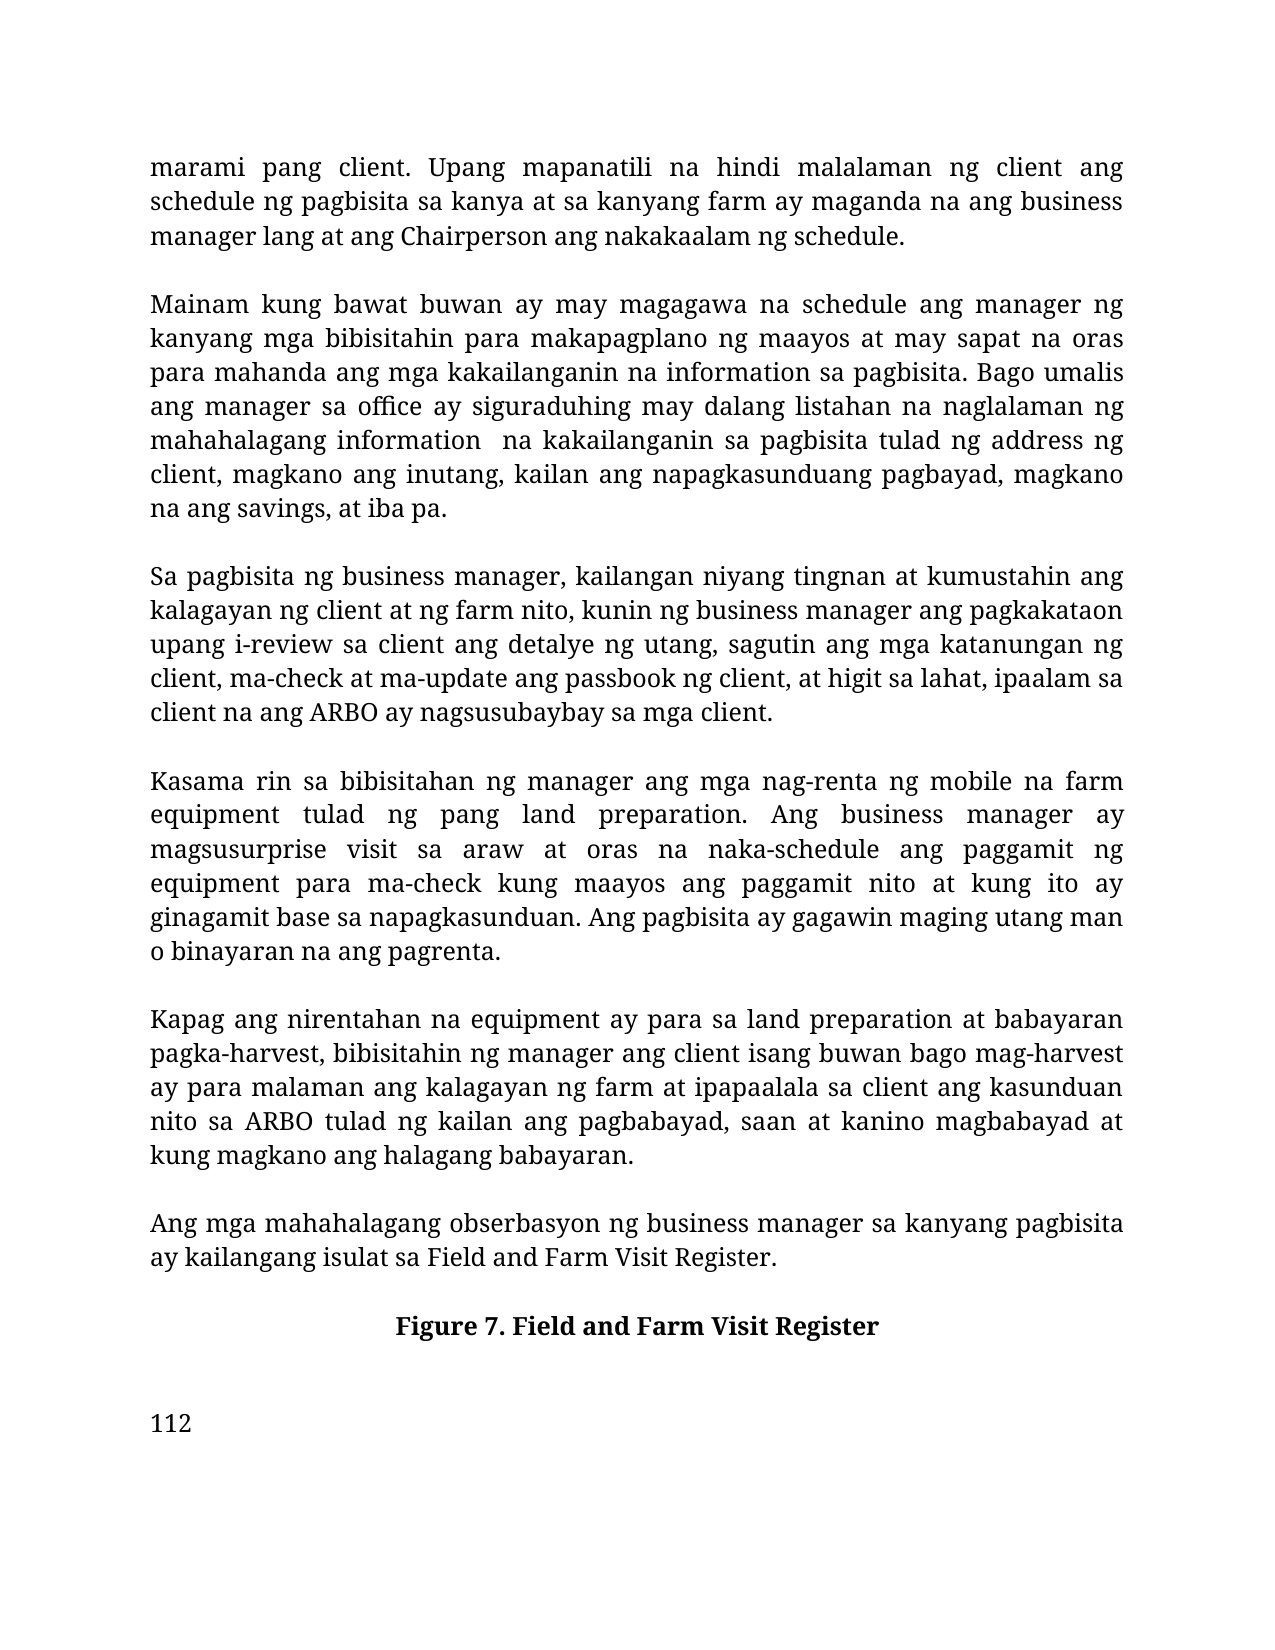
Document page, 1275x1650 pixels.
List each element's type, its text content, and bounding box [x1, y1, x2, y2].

text Sa pagbisita ng business manager, kailangan niyang tingnan at kumustahin ang kalagayan ng client at ng farm nito, kunin ng business manager ang pagkakataon upang i-review sa client ang detalye ng utang, sagutin ang mga katanungan ng client, ma-check at ma-update ang passbook ng client, at higit sa lahat, ipaalam sa client na ang ARBO ay nagsusubaybay sa mga client. [150, 559, 1125, 729]
text Ang mga mahahalagang obserbasyon ng business manager sa kanyang pagbisita ay kailangang isulat sa Field and Farm Visit Register. [150, 1206, 1125, 1274]
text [150, 150, 1125, 252]
text Mainam kung bawat buwan ay may magagawa na schedule ang manager ng kanyang mga bibisitahin para makapagplano ng maayos at may sapat na oras para mahanda ang mga kakailanganin na information sa pagbisita. Bago umalis ang manager sa office ay siguraduhing may dalang listahan na naglalaman ng mahahalagang information na kakailanganin sa pagbisita tulad ng address ng client, magkano ang inutang, kailan ang napagkasunduang pagbayad, magkano na ang savings, at iba pa. [150, 286, 1125, 525]
text Kasama rin sa bibisitahan ng manager ang mga nag-renta ng mobile na farm equipment tulad ng pang land preparation. Ang business manager ay magsusurprise visit sa araw at oras na naka-schedule ang paggamit ng equipment para ma-check kung maayos ang paggamit nito at kung ito ay ginagamit base sa napagkasunduan. Ang pagbisita ay gagawin maging utang man o binayaran na ang pagrenta. [150, 763, 1125, 967]
text Kapag ang nirentahan na equipment ay para sa land preparation at babayaran pagka-harvest, bibisitahin ng manager ang client isang buwan bago mag-harvest ay para malaman ang kalagayan ng farm at ipapaalala sa client ang kasunduan nito sa ARBO tulad ng kailan ang pagbabayad, saan at kanino magbabayad at kung magkano ang halagang babayaran. [150, 1002, 1125, 1172]
